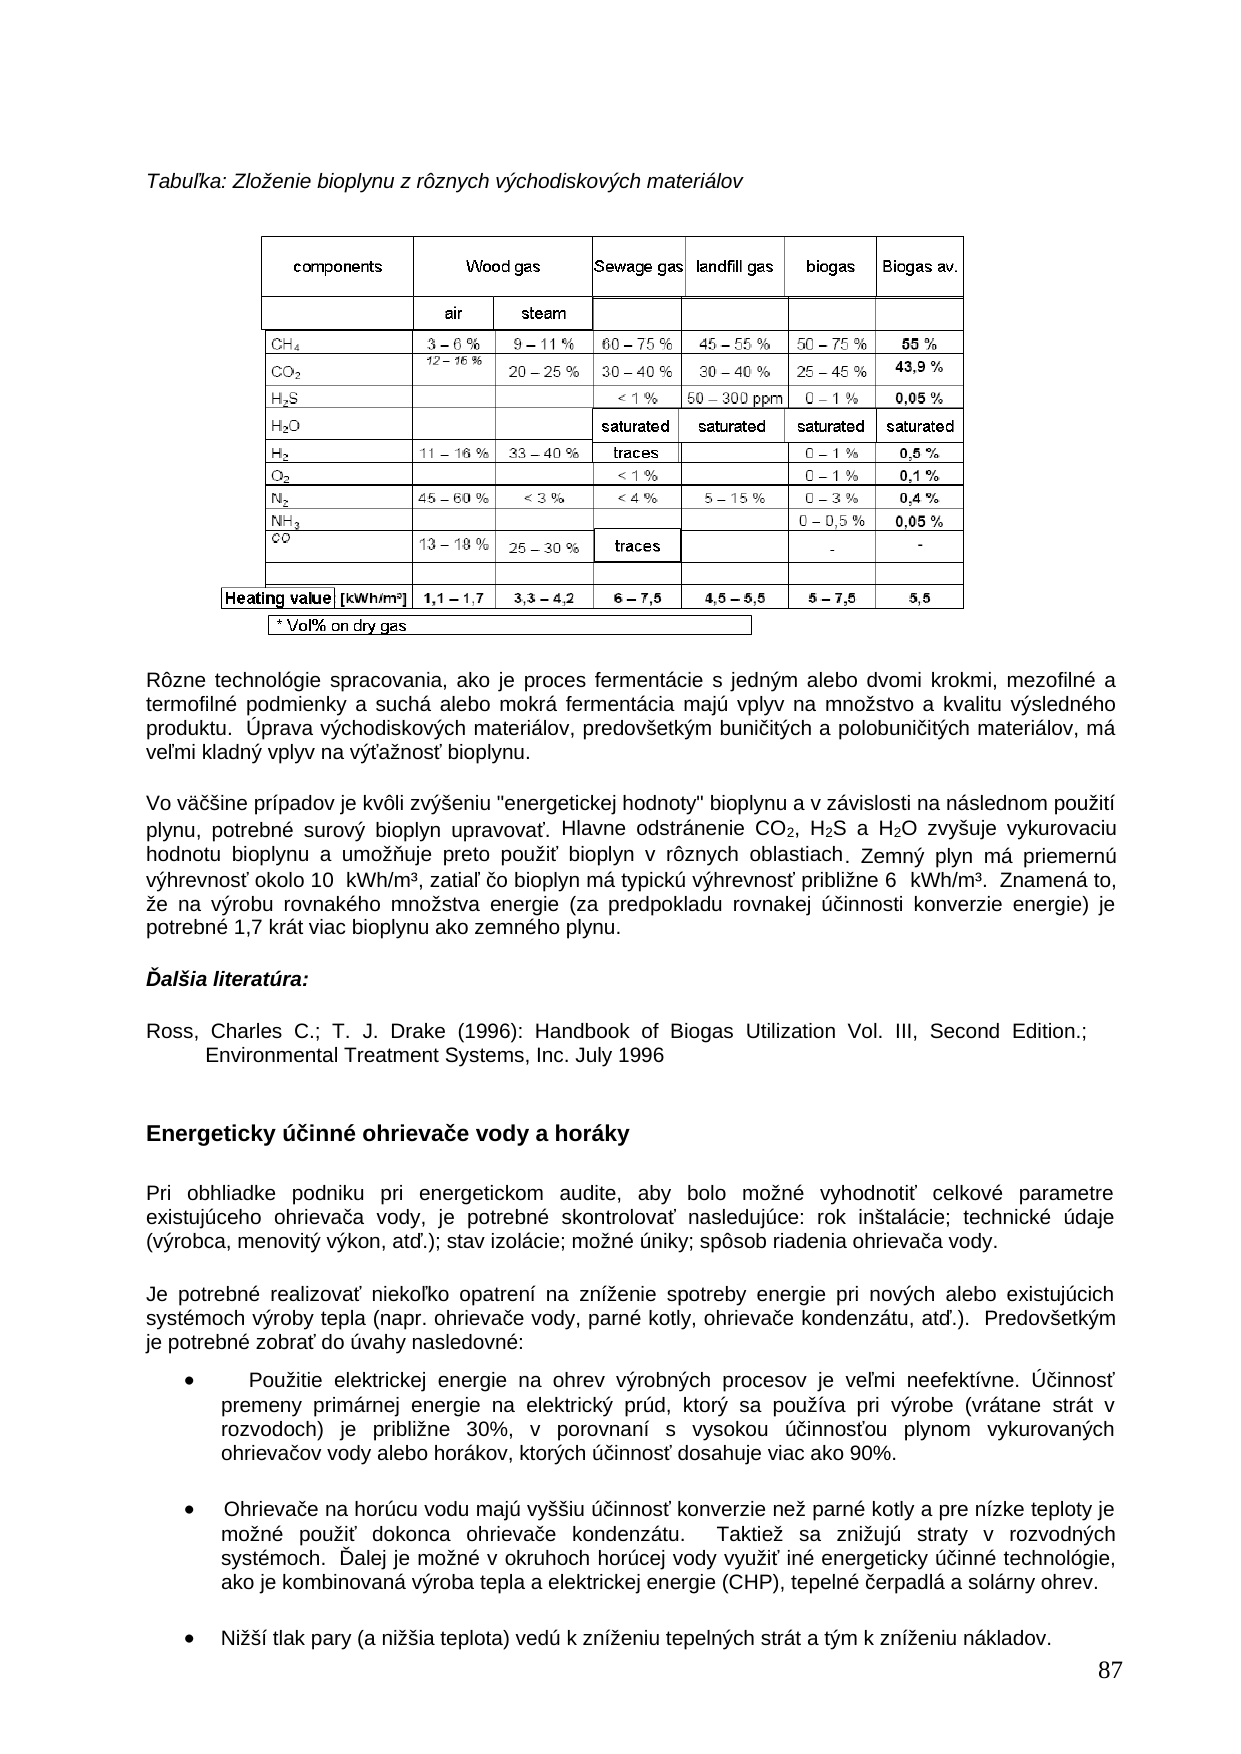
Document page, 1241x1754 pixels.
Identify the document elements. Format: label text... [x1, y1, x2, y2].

text • Ohrievače na horúcu vodu majú vyššiu účinnosť konverzie než parné kotly a pre nízke teploty je možné použiť dokonca ohrievače kondenzátu. Taktiež sa znižujú straty v rozvodných systémoch. Ďalej je možné v okruhoch horúcej vody využiť iné energeticky účinné technológie, ako je kombinovaná výroba tepla a elektrickej energie (CHP), tepelné čerpadlá a solárny ohrev. [183, 1494, 1117, 1594]
text Energeticky účinné ohrievače vody a horáky [146, 1120, 894, 1146]
text Rôzne technológie spracovania, ako je proces fermentácie s jedným alebo dvomi krokmi, mezofilné a termofilné podmienky a suchá alebo mokrá fermentácia majú vplyv na množstvo a kvalitu výsledného produktu. Úprava východiskových materiálov, predovšetkým buničitých a polobuničitých materiálov, má veľmi kladný vplyv na výťažnosť bioplynu. [146, 668, 1117, 764]
text • Nižší tlak pary (a nižšia teplota) vedú k zníženiu tepelných strát a tým k zníženiu nákladov. [183, 1623, 1116, 1652]
text Ďalšia literatúra: [146, 967, 366, 991]
text Vo väčšine prípadov je kvôli zvýšeniu "energetickej hodnoty" bioplynu a v závislosti na následnom použití plynu, potrebné surový bioplyn upravovať. Hlavne odstránenie CO2, H2S a H2O zvyšuje vykurovaciu hodnotu bioplynu a umožňuje preto použiť bioplyn v rôznych oblastiach. Zemný plyn má priemernú výhrevnosť okolo 10 kWh/m³, zatiaľ čo bioplyn má typickú výhrevnosť približne 6 kWh/m³. Znamená to, že na výrobu rovnakého množstva energie (za predpokladu rovnakej účinnosti konverzie energie) je potrebné 1,7 krát viac bioplynu ako zemného plynu. [146, 792, 1117, 939]
text Je potrebné realizovať niekoľko opatrení na zníženie spotreby energie pri nových alebo existujúcich systémoch výroby tepla (napr. ohrievače vody, parné kotly, ohrievače kondenzátu, atď.). Predovšetkým je potrebné zobrať do úvahy nasledovné: [146, 1282, 1116, 1354]
text • Použitie elektrickej energie na ohrev výrobných procesov je veľmi neefektívne. Účinnosť premeny primárnej energie na elektrický prúd, ktorý sa používa pri výrobe (vrátane strát v rozvodoch) je približne 30%, v porovnaní s vysokou účinnosťou plynom vykurovaných ohrievačov vody alebo horákov, ktorých účinnosť dosahuje viac ako 90%. [183, 1365, 1116, 1465]
text Tabuľka: Zloženie bioplynu z rôznych východiskových materiálov [146, 169, 983, 193]
text Pri obhliadke podniku pri energetickom audite, aby bolo možné vyhodnotiť celkové parametre existujúceho ohrievača vody, je potrebné skontrolovať nasledujúce: rok inštalácie; technické údaje (výrobca, menovitý výkon, atď.); stav izolácie; možné úniky; spôsob riadenia ohrievača vody. [146, 1181, 1115, 1252]
text Ross, Charles C.; T. J. Drake (1996): Handbook of Biogas Utilization Vol. III, Second Edition.; Environmental Treatment Systems, Inc. July 1996 [146, 1019, 1115, 1067]
picture [220, 220, 1010, 638]
